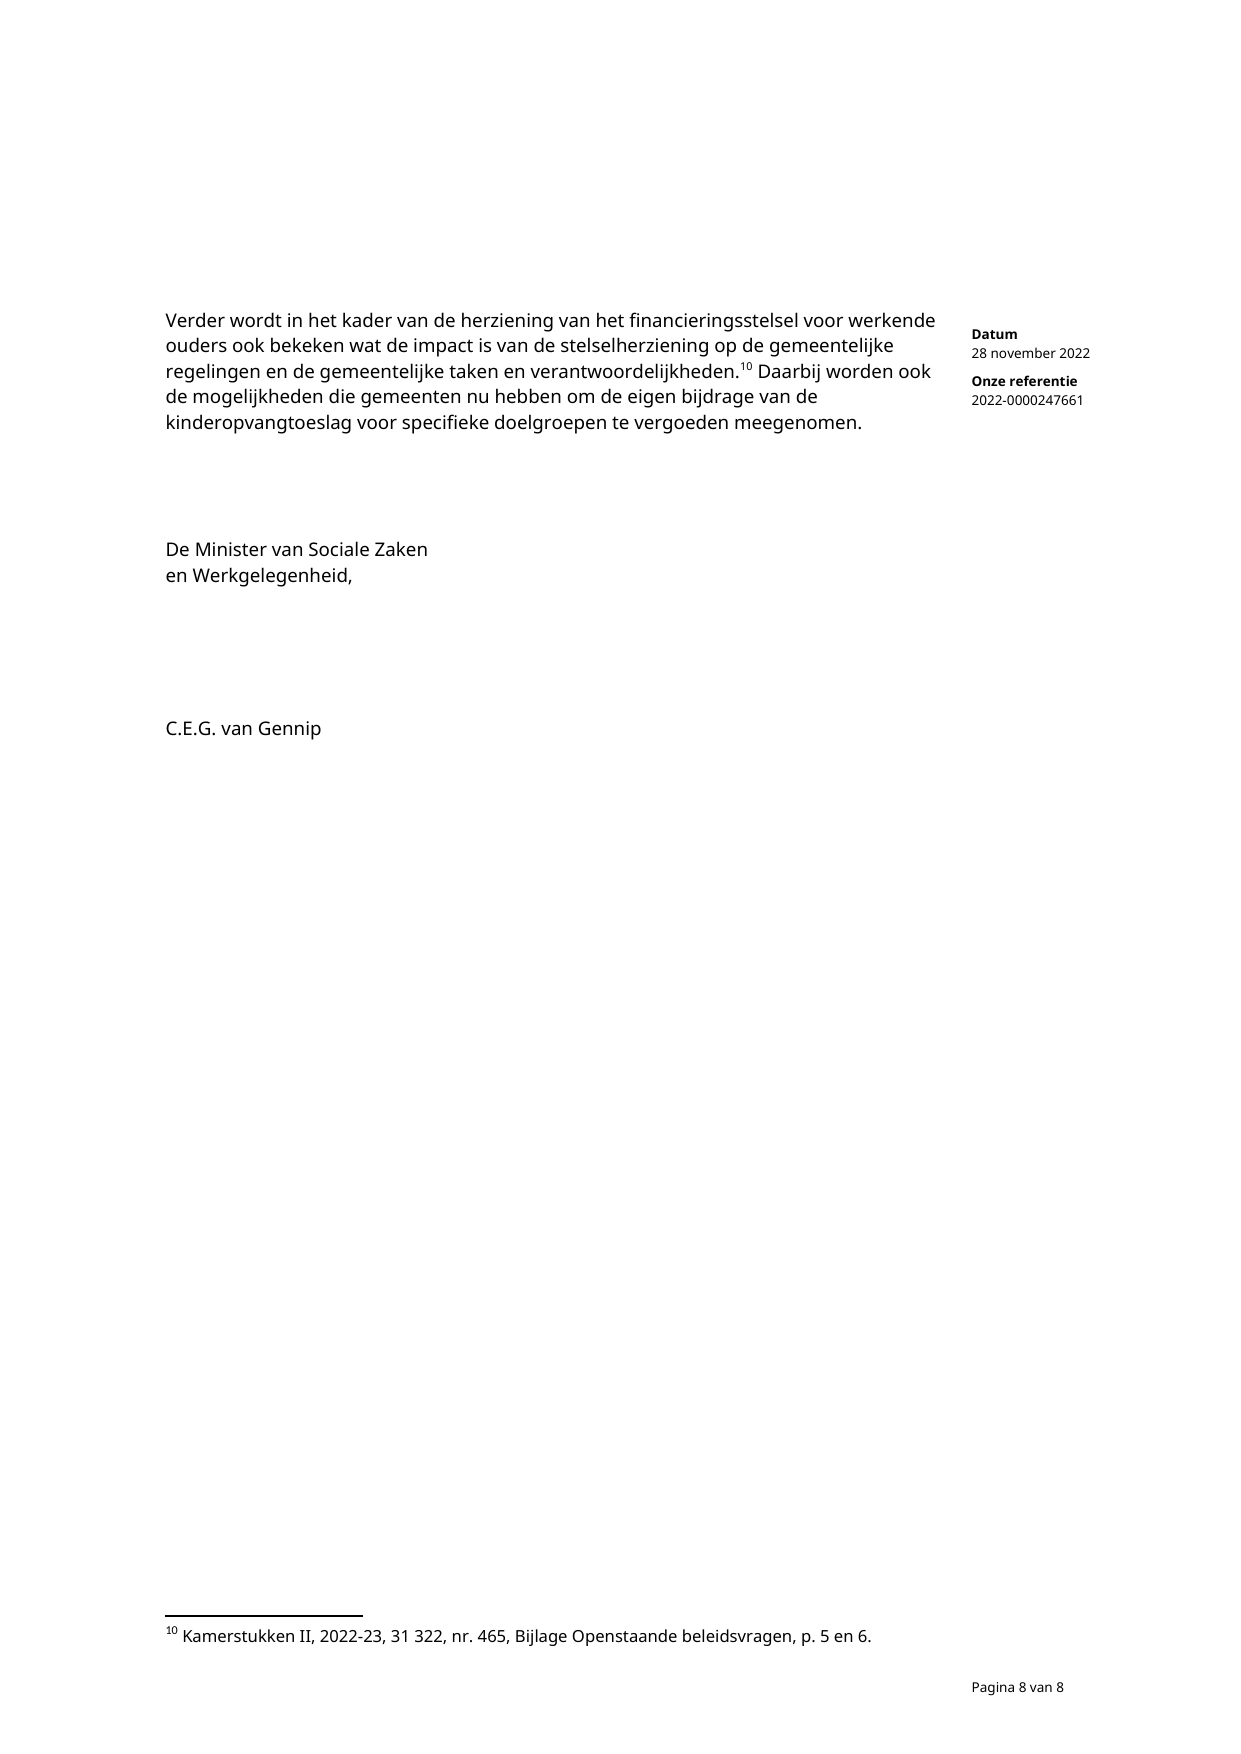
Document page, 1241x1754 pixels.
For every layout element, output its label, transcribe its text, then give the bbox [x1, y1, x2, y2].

text C.E.G. van Gennip [165, 715, 951, 741]
text De Minister van Sociale Zaken en Werkgelegenheid, [165, 537, 951, 588]
text Verder wordt in het kader van de herziening van het financieringsstelsel voor werkende ouders ook bekeken wat de impact is van de stelselherziening op de gemeentelijke regelingen en de gemeentelijke taken en verantwoordelijkheden. Daarbij worden ook de mogelijkheden die gemeenten nu hebben om de eigen bijdrage van de kinderopvangtoeslag voor specifieke doelgroepen te vergoeden meegenomen. [165, 307, 951, 435]
